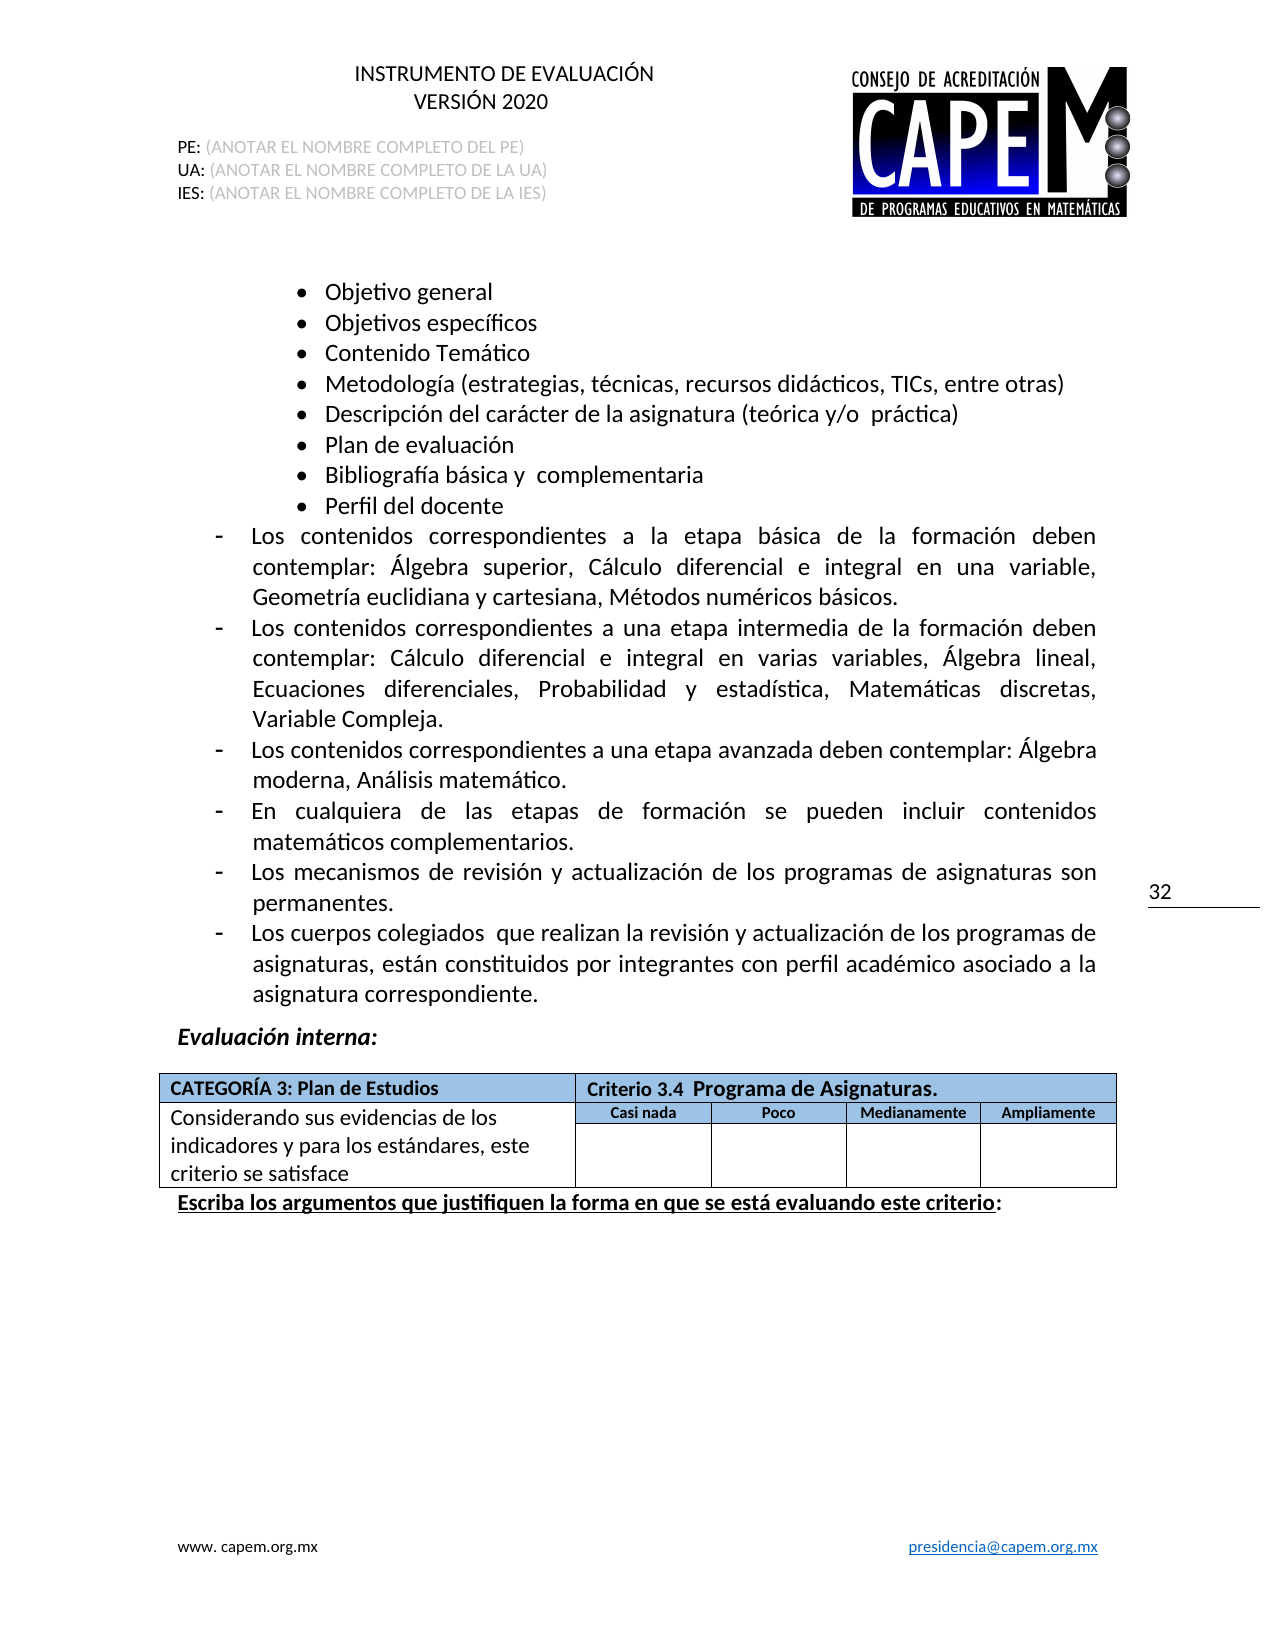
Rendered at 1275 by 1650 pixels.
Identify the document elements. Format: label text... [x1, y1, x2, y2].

text Escriba los argumentos que justifiquen la forma en que se está evaluando este criterio: [177, 1188, 1098, 1216]
text • Objetivo general [295, 276, 1098, 307]
list Los mecanismos de revisión y actualización de los programas de asignaturas son permanentes. [215, 856, 1098, 917]
text • Bibliografía básica y complementaria [295, 459, 1098, 490]
table_header CATEGORÍA 3: Plan de Estudios [160, 1074, 575, 1102]
table_cell Ampliamente [981, 1103, 1116, 1123]
table_cell [847, 1124, 980, 1187]
text • Objetivos específicos [295, 307, 1098, 337]
table_cell [712, 1124, 846, 1187]
table_cell Medianamente [847, 1103, 980, 1123]
text • Metodología (estrategias, técnicas, recursos didácticos, TICs, entre otras) [295, 368, 1098, 398]
text • Contenido Temático [295, 337, 1098, 368]
table_cell [981, 1124, 1116, 1187]
picture [852, 67, 1131, 217]
list Los contenidos correspondientes a una etapa intermedia de la formación deben contemplar: Cálculo diferencial e integral en varias variables, Álgebra lineal, Ecuaciones diferenciales, Probabilidad y estadística, Matemáticas discretas, Variable Compleja. [215, 612, 1098, 734]
list Los cuerpos colegiados que realizan la revisión y actualización de los programas de asignaturas, están constituidos por integrantes con perfil académico asociado a la asignatura correspondiente. [215, 917, 1098, 1009]
table_cell Considerando sus evidencias de los indicadores y para los estándares, este criterio se satisface [160, 1103, 575, 1187]
table_header Criterio 3.4 Programa de Asignaturas. [576, 1074, 1116, 1102]
table_cell Poco [712, 1103, 846, 1123]
list Los contenidos correspondientes a la etapa básica de la formación deben contemplar: Álgebra superior, Cálculo diferencial e integral en una variable, Geometría euclidiana y cartesiana, Métodos numéricos básicos. [215, 520, 1098, 612]
table_cell Casi nada [576, 1103, 711, 1123]
text • Perfil del docente [295, 490, 1098, 520]
list Los contenidos correspondientes a una etapa avanzada deben contemplar: Álgebra moderna, Análisis matemático. [215, 734, 1098, 795]
text • Descripción del carácter de la asignatura (teórica y/o práctica) [295, 398, 1098, 429]
text Evaluación interna: [177, 1021, 1098, 1052]
table_cell [576, 1124, 711, 1187]
text • Plan de evaluación [295, 429, 1098, 459]
list En cualquiera de las etapas de formación se pueden incluir contenidos matemáticos complementarios. [215, 795, 1098, 856]
